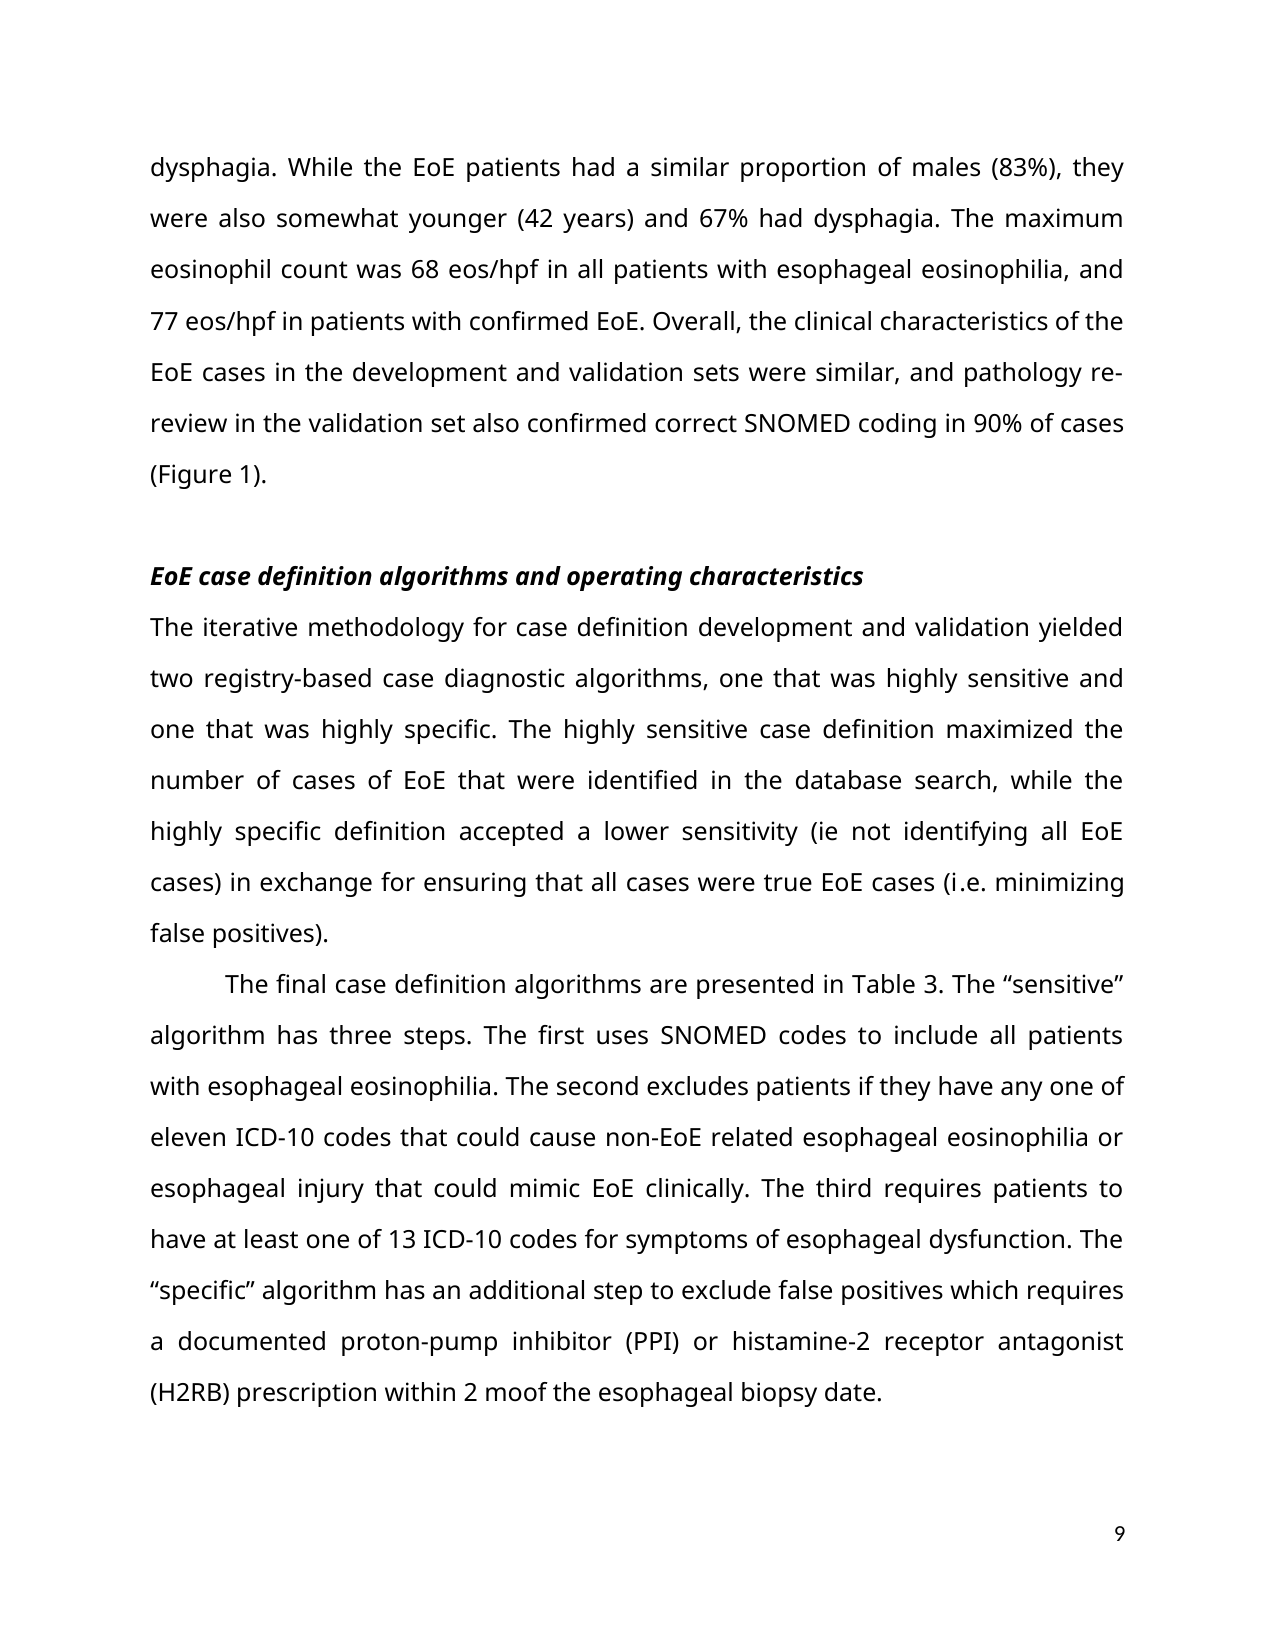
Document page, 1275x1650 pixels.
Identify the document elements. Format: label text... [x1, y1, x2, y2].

text EoE case definition algorithms and operating characteristics [150, 558, 1125, 592]
text The final case definition algorithms are presented in Table 3. The “sensitive” algorithm has three steps. The first uses SNOMED codes to include all patients with esophageal eosinophilia. The second excludes patients if they have any one of eleven ICD-10 codes that could cause non-EoE related esophageal eosinophilia or esophageal injury that could mimic EoE clinically. The third requires patients to have at least one of 13 ICD-10 codes for symptoms of esophageal dysfunction. The “specific” algorithm has an additional step to exclude false positives which requires a documented proton-pump inhibitor (PPI) or histamine-2 receptor antagonist (H2RB) prescription within 2 moof the esophageal biopsy date. [150, 967, 1125, 1409]
text The iterative methodology for case definition development and validation yielded two registry-based case diagnostic algorithms, one that was highly sensitive and one that was highly specific. The highly sensitive case definition maximized the number of cases of EoE that were identified in the database search, while the highly specific definition accepted a lower sensitivity (ie not identifying all EoE cases) in exchange for ensuring that all cases were true EoE cases (i.e. minimizing false positives). [150, 609, 1125, 950]
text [150, 150, 1125, 490]
